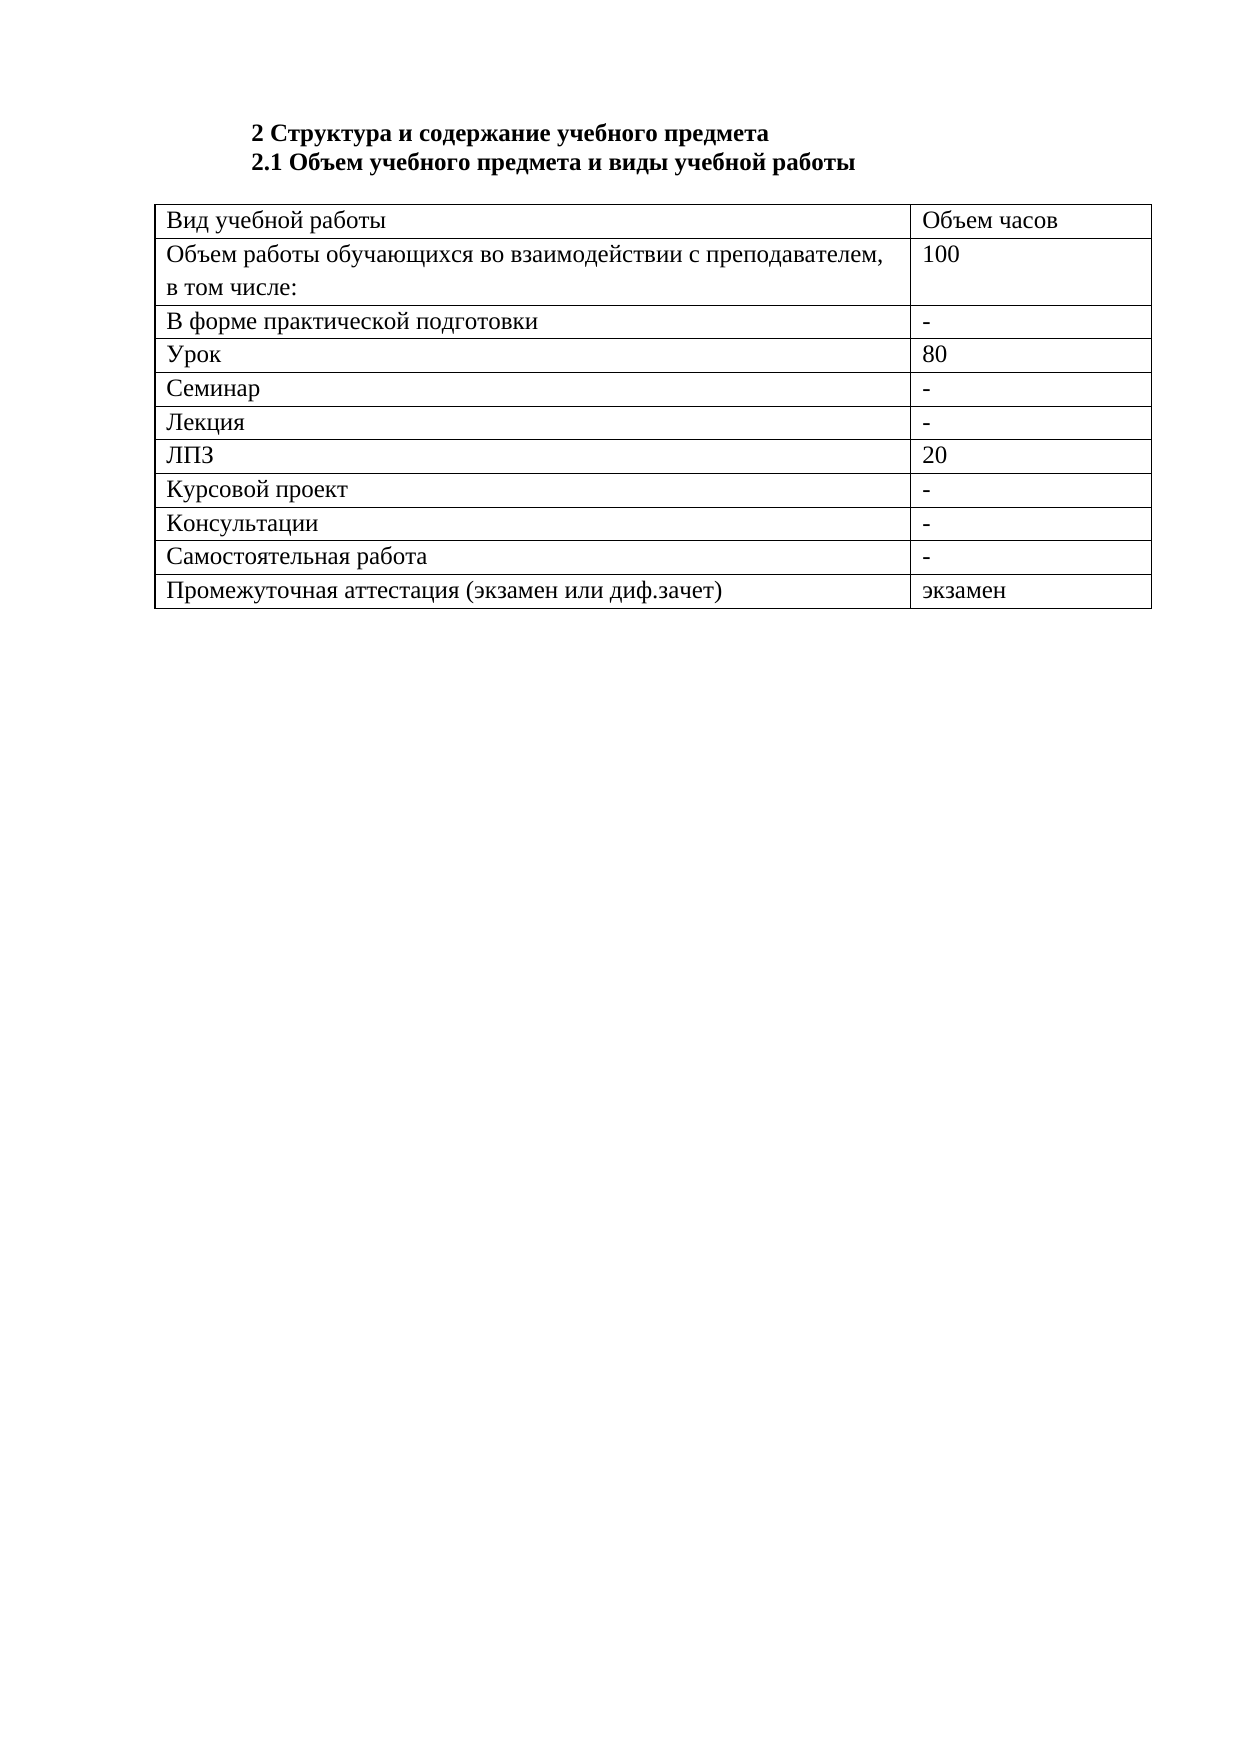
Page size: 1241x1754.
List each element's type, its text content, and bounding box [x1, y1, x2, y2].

table_cell Консультации [156, 508, 910, 540]
table_cell - [911, 306, 1151, 338]
table_header Вид учебной работы [156, 205, 910, 238]
table_cell Самостоятельная работа [156, 541, 910, 574]
table_header Объем часов [911, 205, 1151, 238]
table_cell экзамен [911, 575, 1151, 607]
table_cell ЛПЗ [156, 440, 910, 473]
table_cell - [911, 373, 1151, 406]
text 2 Структура и содержание учебного предмета [177, 118, 1152, 147]
table_cell Семинар [156, 373, 910, 406]
table_cell - [911, 474, 1151, 507]
table_cell В форме практической подготовки [156, 306, 910, 338]
table_cell - [911, 508, 1151, 540]
table_cell Промежуточная аттестация (экзамен или диф.зачет) [156, 575, 910, 607]
text 2.1 Объем учебного предмета и виды учебной работы [177, 147, 1152, 176]
table_cell 100 [911, 239, 1151, 305]
table_cell Лекция [156, 407, 910, 439]
table_cell - [911, 541, 1151, 574]
table_cell - [911, 407, 1151, 439]
table_cell Курсовой проект [156, 474, 910, 507]
table_cell 80 [911, 339, 1151, 372]
table_cell Объем работы обучающихся во взаимодействии с преподавателем, в том числе: [156, 239, 910, 305]
table_cell 20 [911, 440, 1151, 473]
table_cell Урок [156, 339, 910, 372]
